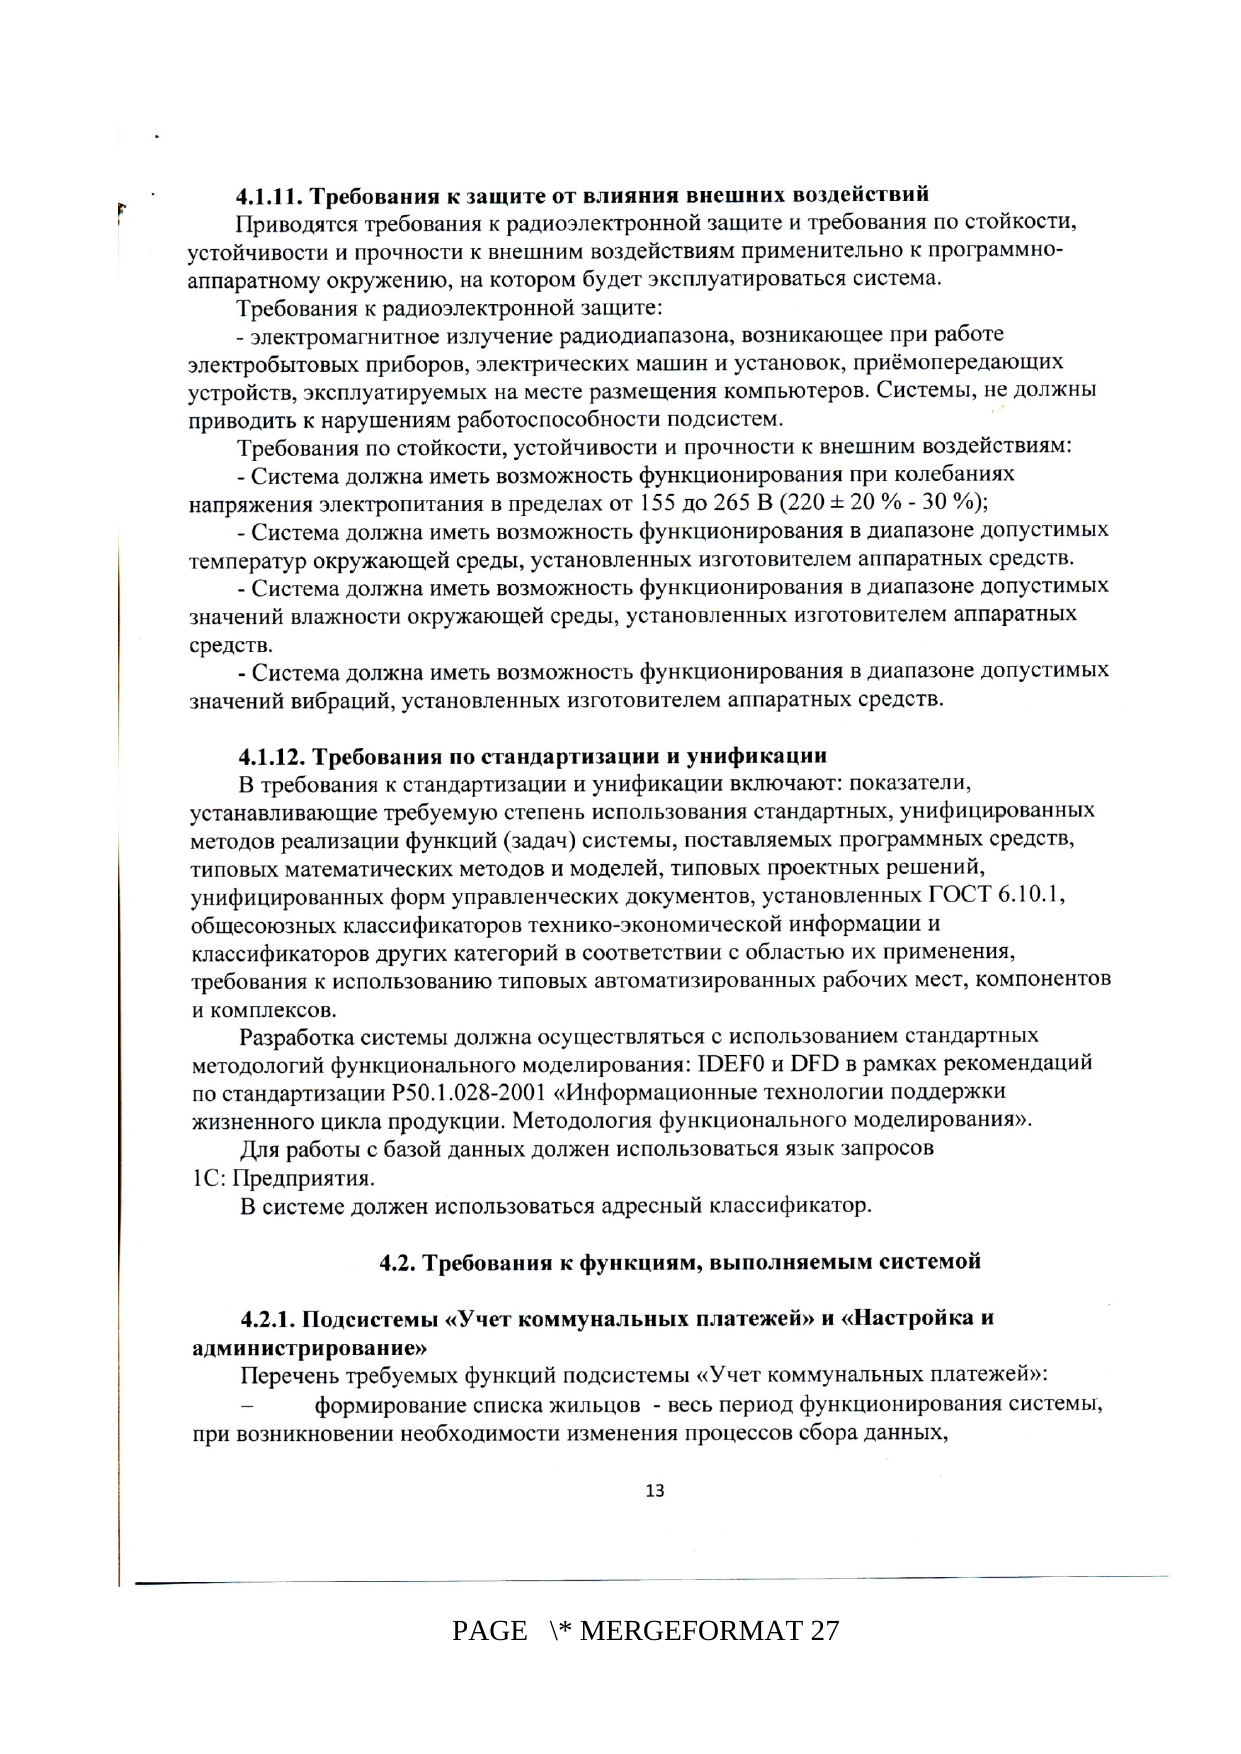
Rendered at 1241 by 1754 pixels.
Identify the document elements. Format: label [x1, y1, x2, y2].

picture [118, 118, 1176, 1587]
